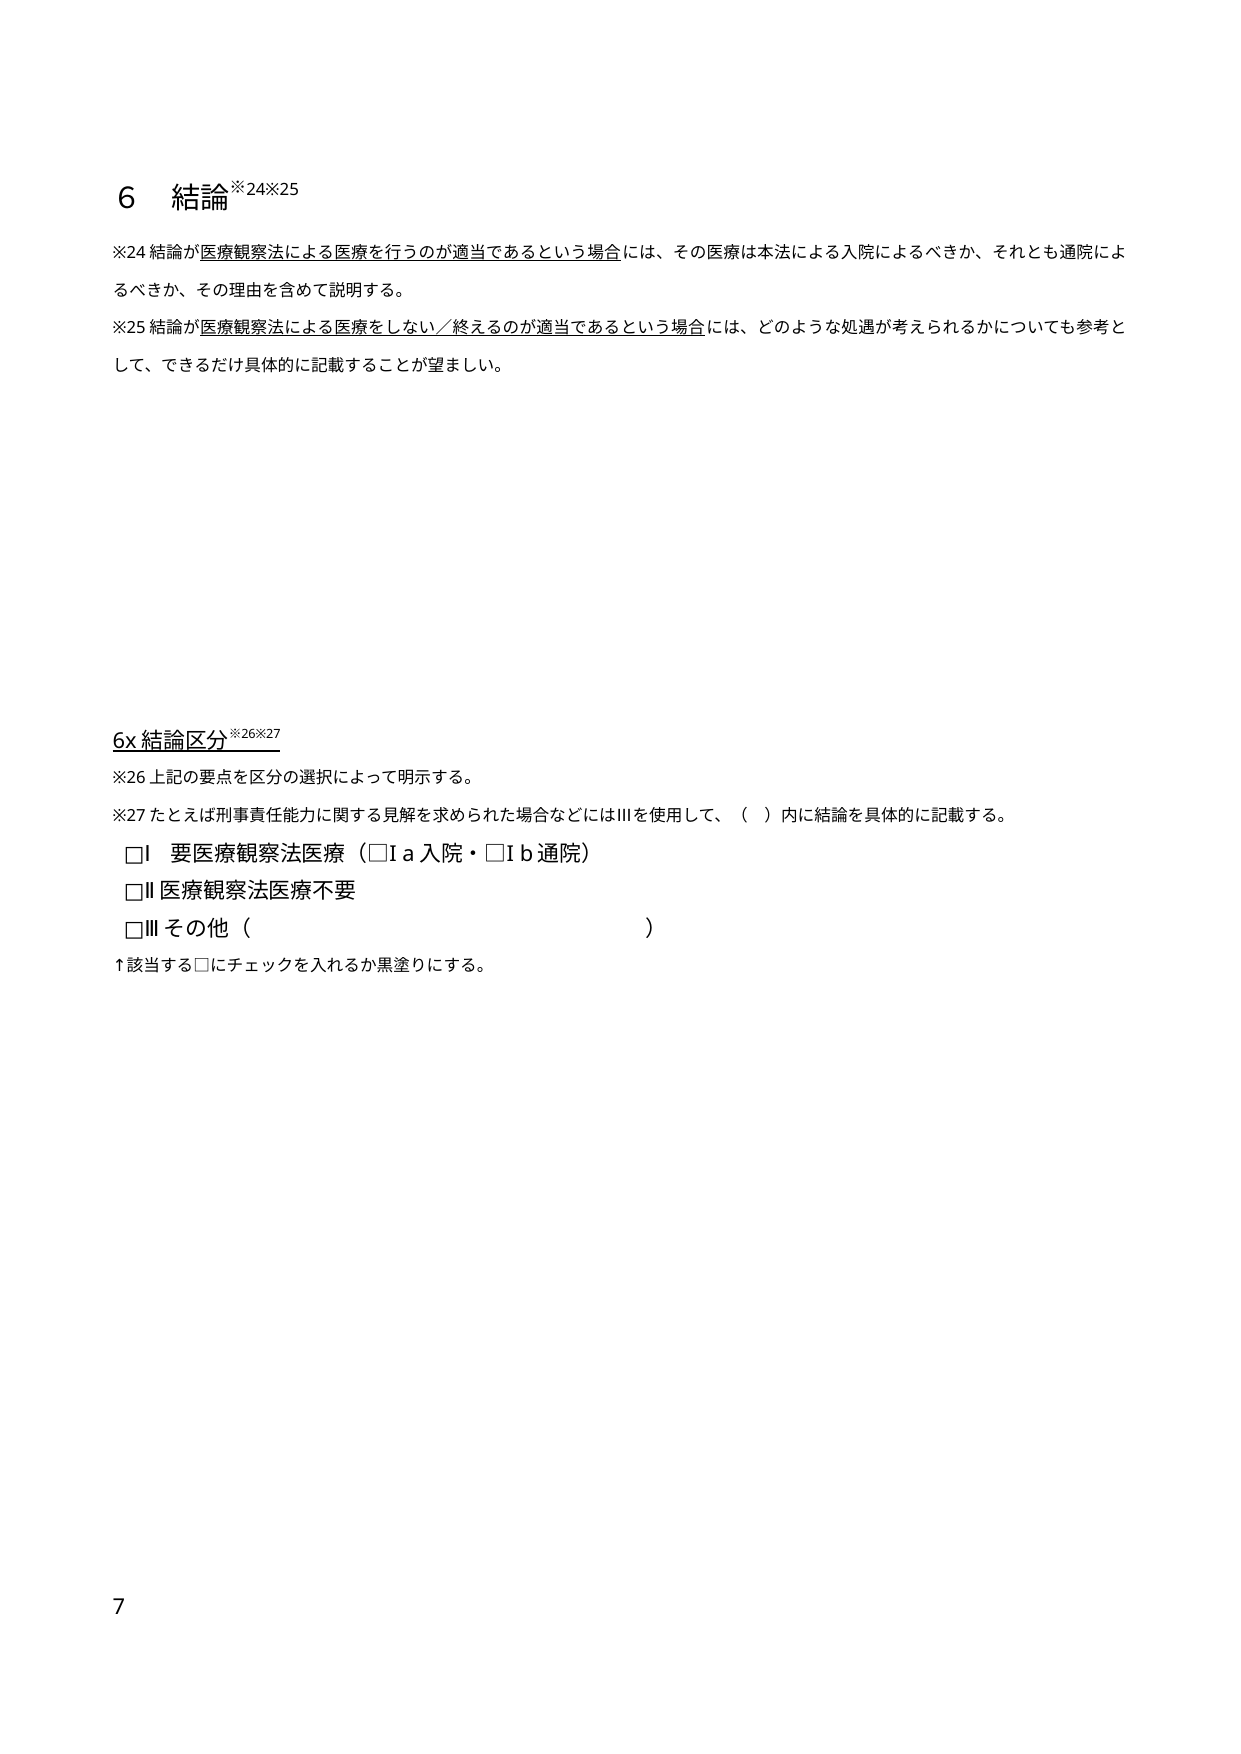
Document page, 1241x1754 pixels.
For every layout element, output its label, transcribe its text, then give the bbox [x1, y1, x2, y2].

text ※25結論が医療観察法による医療をしない／終えるのが適当であるという場合には、どのような処遇が考えられるかについても参考として、できるだけ具体的に記載することが望ましい。 [112, 308, 1128, 383]
text 6x結論区分※26※27 [112, 721, 1128, 758]
text ※24結論が医療観察法による医療を行うのが適当であるという場合には、その医療は本法による入院によるべきか、それとも通院によるべきか、その理由を含めて説明する。 [112, 233, 1128, 308]
text □Ⅱ医療観察法医療不要 [112, 871, 1128, 908]
text ６ 結論※24※25 [112, 158, 1128, 233]
text ※27たとえば刑事責任能力に関する見解を求められた場合などにはⅢを使用して、（ ）内に結論を具体的に記載する。 [112, 796, 1128, 833]
text ↑該当する□にチェックを入れるか黒塗りにする。 [112, 946, 1128, 983]
text ※26上記の要点を区分の選択によって明示する。 [112, 758, 1128, 796]
text □Ⅲその他（ ） [112, 908, 1128, 946]
text □Ⅰ要医療観察法医療（□I a入院・□I b通院） [112, 833, 1128, 871]
